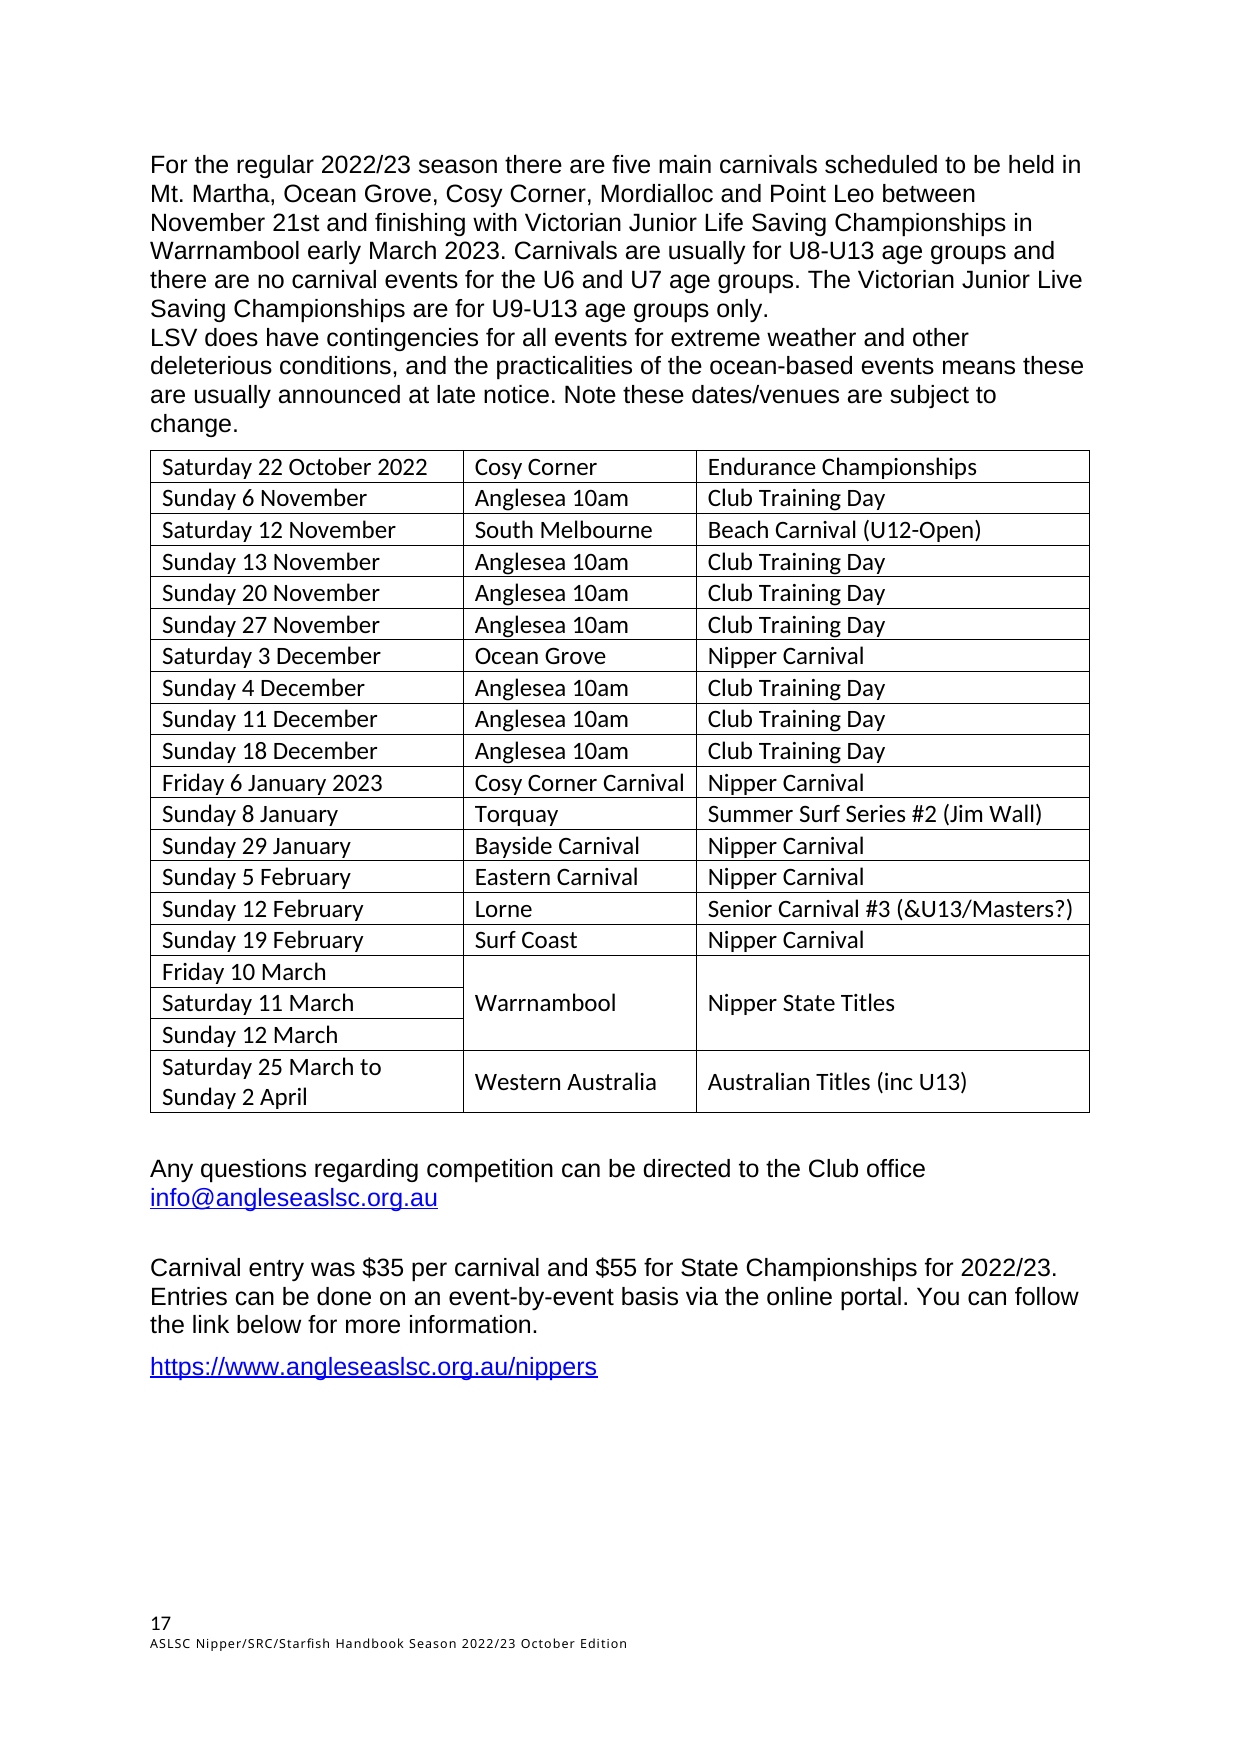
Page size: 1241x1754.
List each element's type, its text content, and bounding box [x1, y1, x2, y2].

table_cell Sunday 8 January [151, 798, 463, 829]
table_cell Sunday 29 January [151, 830, 463, 860]
table_cell Sunday 13 November [151, 546, 463, 576]
table_cell Saturday 11 March [151, 988, 463, 1018]
table_header Cosy Corner [464, 451, 696, 482]
table_cell Anglesea 10am [464, 735, 696, 766]
table_cell Summer Surf Series #2 (Jim Wall) [697, 798, 1089, 829]
table_cell Sunday 12 February [151, 893, 463, 923]
table_cell Sunday 18 December [151, 735, 463, 766]
table_cell Nipper Carnival [697, 767, 1089, 797]
table_cell Saturday 12 November [151, 514, 463, 545]
table_cell Senior Carnival #3 (&U13/Masters?) [697, 893, 1089, 923]
table_cell Sunday 5 February [151, 861, 463, 892]
table_cell Anglesea 10am [464, 672, 696, 702]
text https://www.angleseaslsc.org.au/nippers [150, 1352, 1090, 1380]
table_cell Cosy Corner Carnival [464, 767, 696, 797]
table_cell Sunday 11 December [151, 704, 463, 734]
text Any questions regarding competition can be directed to the Club office info@angleseaslsc.org.au [150, 1154, 1090, 1212]
table_cell Anglesea 10am [464, 546, 696, 576]
table_cell Nipper State Titles [697, 956, 1089, 1050]
table_cell Sunday 6 November [151, 483, 463, 513]
table_cell Club Training Day [697, 609, 1089, 639]
table_cell Anglesea 10am [464, 483, 696, 513]
table_cell Sunday 19 February [151, 925, 463, 955]
table_cell Nipper Carnival [697, 640, 1089, 671]
text Carnival entry was $35 per carnival and $55 for State Championships for 2022/23. Entries can be done on an event-by-event basis via the online portal. You can follow the link below for more information. [150, 1253, 1090, 1339]
table_cell Club Training Day [697, 704, 1089, 734]
table_cell Club Training Day [697, 735, 1089, 766]
table_cell Eastern Carnival [464, 861, 696, 892]
table_header Saturday 22 October 2022 [151, 451, 463, 482]
text For the regular 2022/23 season there are five main carnivals scheduled to be held in Mt. Martha, Ocean Grove, Cosy Corner, Mordialloc and Point Leo between November 21st and finishing with Victorian Junior Life Saving Championships in Warrnambool early March 2023. Carnivals are usually for U8-U13 age groups and there are no carnival events for the U6 and U7 age groups. The Victorian Junior Live Saving Championships are for U9-U13 age groups only. [150, 150, 1090, 322]
table_cell Saturday 3 December [151, 640, 463, 671]
table_cell South Melbourne [464, 514, 696, 545]
table_cell Friday 6 January 2023 [151, 767, 463, 797]
table_cell Bayside Carnival [464, 830, 696, 860]
table_cell Anglesea 10am [464, 577, 696, 608]
table_cell Lorne [464, 893, 696, 923]
table_cell Friday 10 March [151, 956, 463, 987]
table_cell Saturday 25 March to Sunday 2 April [151, 1051, 463, 1112]
table_cell Western Australia [464, 1051, 696, 1112]
table_cell Club Training Day [697, 546, 1089, 576]
table_cell Beach Carnival (U12-Open) [697, 514, 1089, 545]
table_cell Sunday 20 November [151, 577, 463, 608]
table_cell Sunday 4 December [151, 672, 463, 702]
table_cell Anglesea 10am [464, 704, 696, 734]
table_cell Sunday 27 November [151, 609, 463, 639]
table_cell Surf Coast [464, 925, 696, 955]
table_cell Club Training Day [697, 577, 1089, 608]
table_cell Warrnambool [464, 956, 696, 1050]
table_cell Ocean Grove [464, 640, 696, 671]
table_cell Nipper Carnival [697, 830, 1089, 860]
text LSV does have contingencies for all events for extreme weather and other deleterious conditions, and the practicalities of the ocean-based events means these are usually announced at late notice. Note these dates/venues are subject to change. [150, 322, 1090, 437]
table_cell Club Training Day [697, 672, 1089, 702]
table_cell Nipper Carnival [697, 861, 1089, 892]
table_cell Australian Titles (inc U13) [697, 1051, 1089, 1112]
table_cell Sunday 12 March [151, 1019, 463, 1050]
table_cell Nipper Carnival [697, 925, 1089, 955]
table_header Endurance Championships [697, 451, 1089, 482]
table_cell Torquay [464, 798, 696, 829]
table_cell Club Training Day [697, 483, 1089, 513]
table_cell Anglesea 10am [464, 609, 696, 639]
